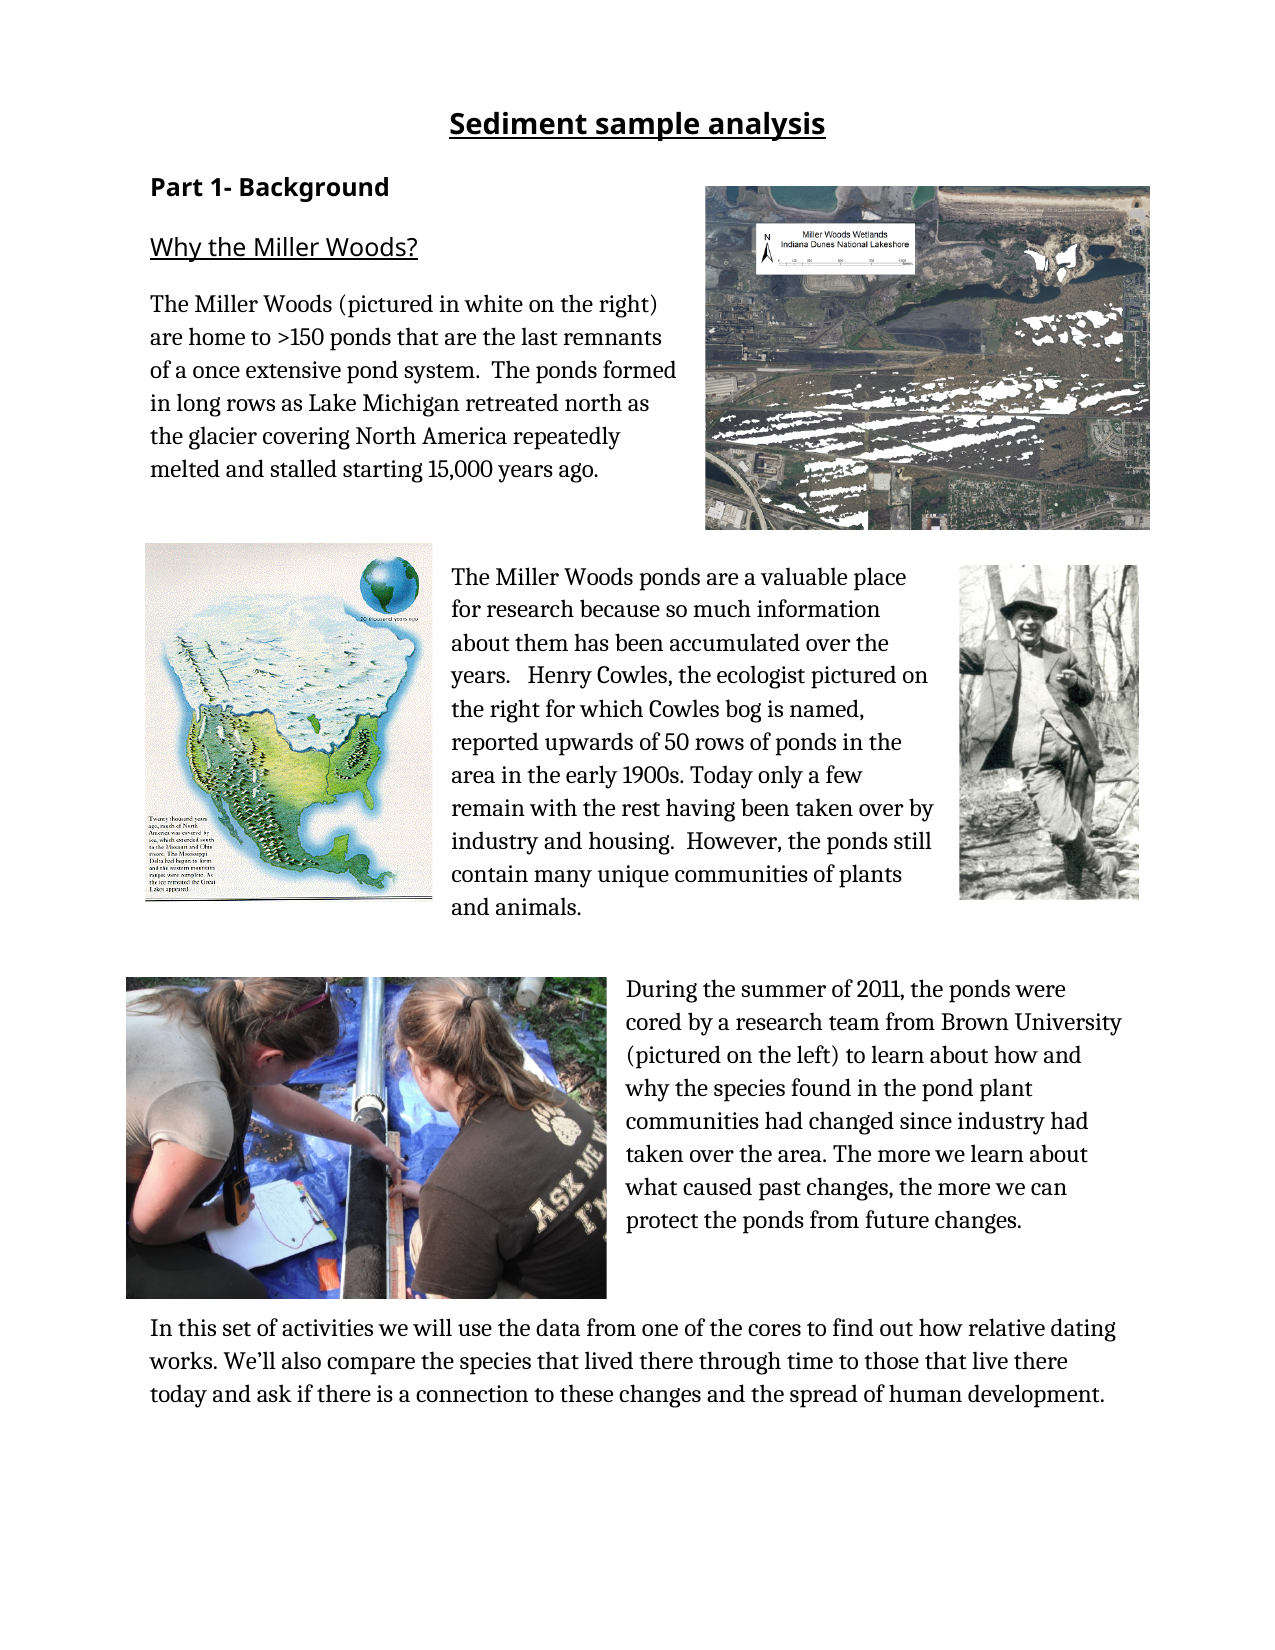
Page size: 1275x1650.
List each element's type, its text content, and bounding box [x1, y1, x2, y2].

picture [959, 565, 1139, 901]
text Why the Miller Woods? [150, 229, 705, 264]
picture [145, 543, 433, 902]
text The Miller Woods (pictured in white on the right) are home to >150 ponds that are the last remnants of a once extensive pond system. The ponds formed in long rows as Lake Michigan retreated north as the glacier covering North America repeatedly melted and stalled starting 15,000 years ago. [150, 289, 705, 483]
text During the summer of 2011, the ponds were cored by a research team from Brown University (pictured on the left) to learn about how and why the species found in the pond plant communities had changed since industry had taken over the area. The more we learn about what caused past changes, the more we can protect the ponds from future changes. [150, 975, 1125, 1235]
text Part 1- Background [150, 169, 1125, 204]
text Sediment sample analysis [150, 103, 1125, 143]
picture [126, 977, 607, 1299]
picture [705, 186, 1150, 530]
text In this set of activities we will use the data from one of the cores to find out how relative dating works. We’ll also compare the species that lived there through time to those that live there today and ask if there is a connection to these changes and the spread of human development. [150, 1314, 1125, 1409]
